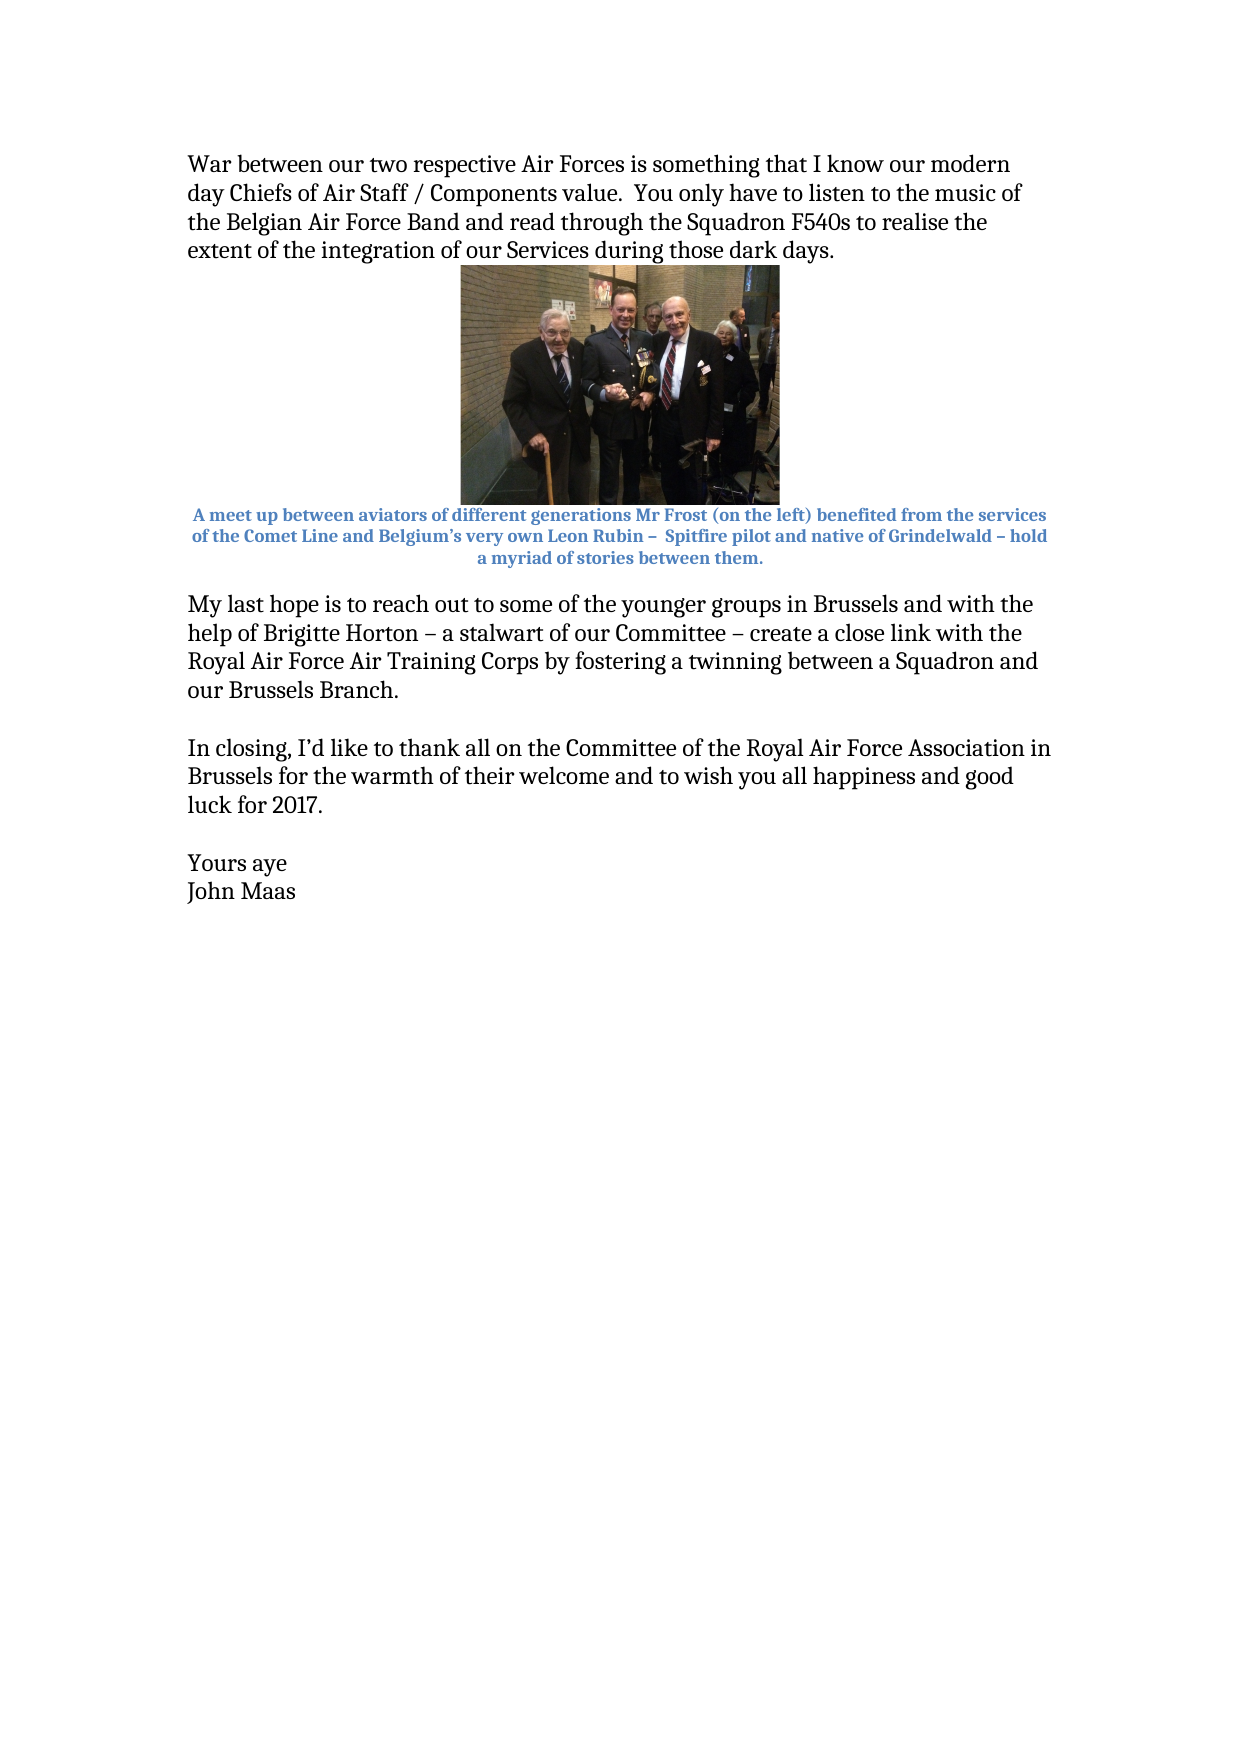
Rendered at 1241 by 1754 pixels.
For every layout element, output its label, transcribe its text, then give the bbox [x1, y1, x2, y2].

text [187, 150, 1053, 265]
text A meet up between aviators of different generations Mr Frost (on the left) benefited from the services of the Comet Line and Belgium’s very own Leon Rubin – Spitfire pilot and native of Grindelwald – hold a myriad of stories between them. [187, 504, 1053, 569]
text My last hope is to reach out to some of the younger groups in Brussels and with the help of Brigitte Horton – a stalwart of our Committee – create a close link with the Royal Air Force Air Training Corps by fostering a twinning between a Squadron and our Brussels Branch. [187, 590, 1053, 705]
text Yours aye [187, 848, 1053, 877]
picture [460, 265, 780, 505]
text John Maas [187, 877, 1053, 906]
text In closing, I’d like to thank all on the Committee of the Royal Air Force Association in Brussels for the warmth of their welcome and to wish you all happiness and good luck for 2017. [187, 733, 1053, 820]
